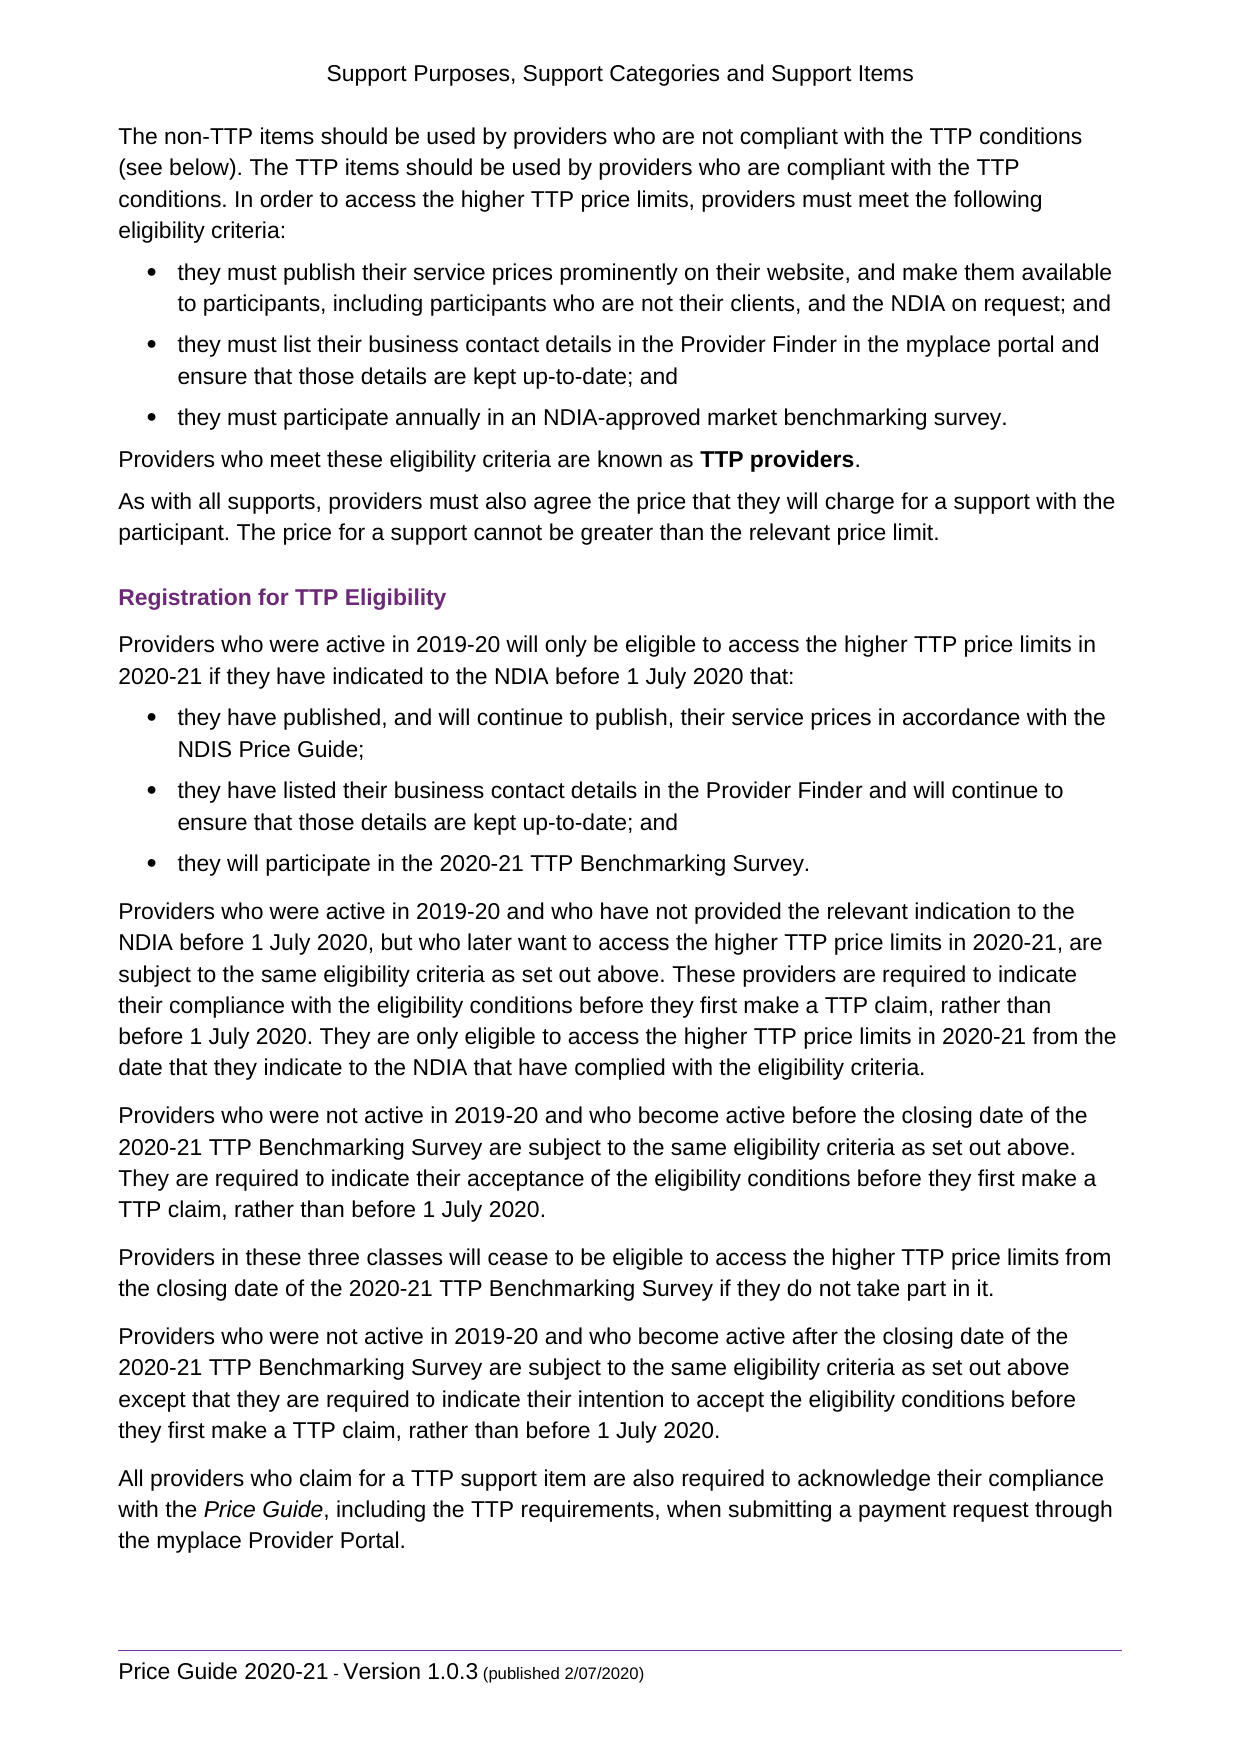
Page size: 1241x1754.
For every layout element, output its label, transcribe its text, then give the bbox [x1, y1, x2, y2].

text As with all supports, providers must also agree the price that they will charge for a support with the participant. The price for a support cannot be greater than the relevant price limit. [118, 483, 1122, 545]
text The non-TTP items should be used by providers who are not compliant with the TTP conditions (see below). The TTP items should be used by providers who are compliant with the TTP conditions. In order to access the higher TTP price limits, providers must meet the following eligibility criteria: [118, 118, 1122, 243]
text Providers who were not active in 2019-20 and who become active after the closing date of the 2020-21 TTP Benchmarking Survey are subject to the same eligibility criteria as set out above except that they are required to indicate their intention to accept the eligibility conditions before they first make a TTP claim, rather than before 1 July 2020. [118, 1318, 1122, 1443]
subtitle Registration for TTP Eligibility [118, 578, 1122, 610]
text All providers who claim for a TTP support item are also required to acknowledge their compliance with the Price Guide, including the TTP requirements, when submitting a payment request through the myplace Provider Portal. [118, 1460, 1122, 1553]
text Providers who were active in 2019-20 and who have not provided the relevant indication to the NDIA before 1 July 2020, but who later want to access the higher TTP price limits in 2020-21, are subject to the same eligibility criteria as set out above. These providers are required to indicate their compliance with the eligibility conditions before they first make a TTP claim, rather than before 1 July 2020. They are only eligible to access the higher TTP price limits in 2020-21 from the date that they indicate to the NDIA that have complied with the eligibility criteria. [118, 893, 1122, 1081]
text they must list their business contact details in the Provider Finder in the myplace portal and ensure that those details are kept up-to-date; and [148, 326, 1122, 389]
text they must publish their service prices prominently on their website, and make them available to participants, including participants who are not their clients, and the NDIA on request; and [148, 253, 1122, 316]
text Providers who meet these eligibility criteria are known as TTP providers. [118, 441, 1122, 472]
text Providers in these three classes will cease to be eligible to access the higher TTP price limits from the closing date of the 2020-21 TTP Benchmarking Survey if they do not take part in it. [118, 1239, 1122, 1301]
text Providers who were not active in 2019-20 and who become active before the closing date of the 2020-21 TTP Benchmarking Survey are subject to the same eligibility criteria as set out above. They are required to indicate their acceptance of the eligibility conditions before they first make a TTP claim, rather than before 1 July 2020. [118, 1097, 1122, 1222]
text they have listed their business contact details in the Provider Finder and will continue to ensure that those details are kept up-to-date; and [148, 772, 1122, 835]
text they have published, and will continue to publish, their service prices in accordance with the NDIS Price Guide; [148, 699, 1122, 762]
text they will participate in the 2020-21 TTP Benchmarking Survey. [148, 845, 1122, 876]
text Providers who were active in 2019-20 will only be eligible to access the higher TTP price limits in 2020-21 if they have indicated to the NDIA before 1 July 2020 that: [118, 626, 1122, 689]
text they must participate annually in an NDIA-approved market benchmarking survey. [148, 399, 1122, 431]
